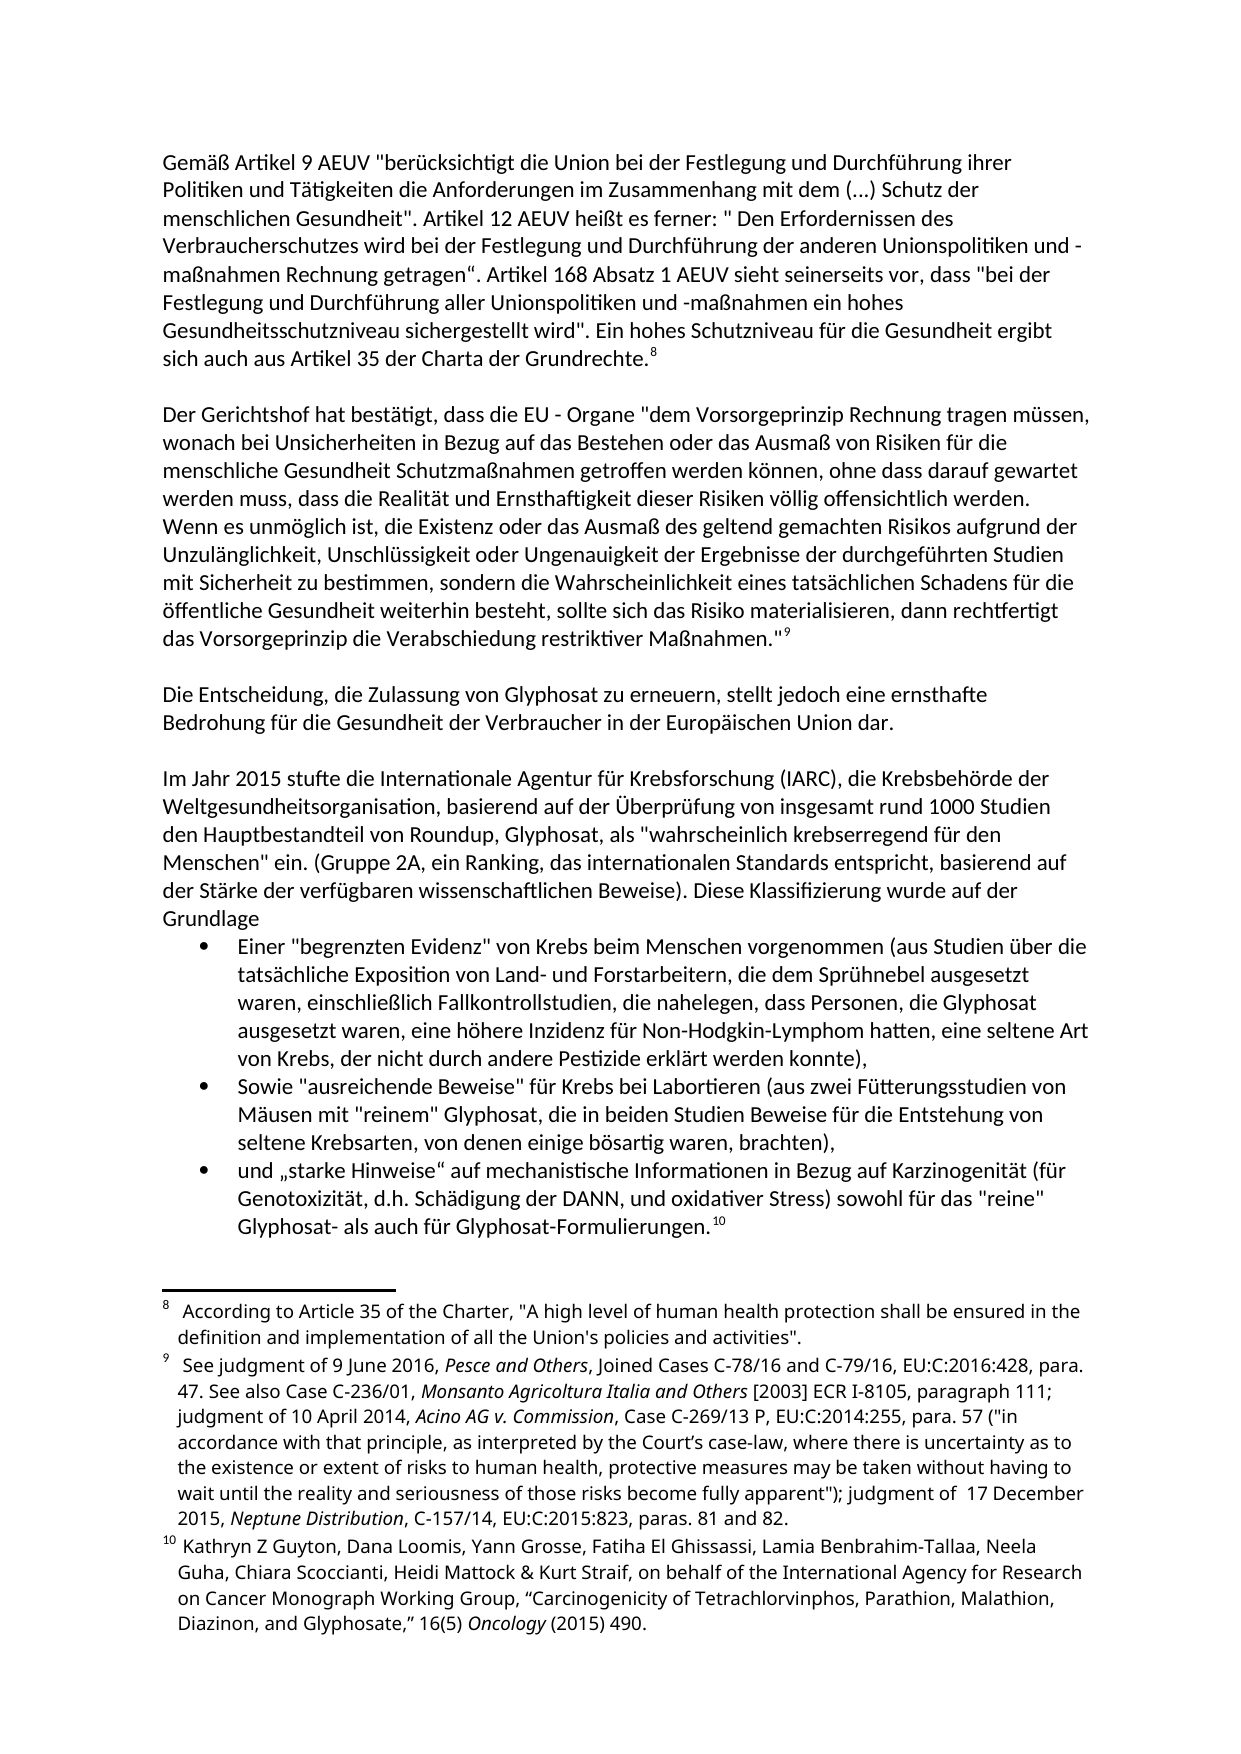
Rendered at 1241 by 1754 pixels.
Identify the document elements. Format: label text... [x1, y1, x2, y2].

text Im Jahr 2015 stufte die Internationale Agentur für Krebsforschung (IARC), die Krebsbehörde der Weltgesundheitsorganisation, basierend auf der Überprüfung von insgesamt rund 1000 Studien den Hauptbestandteil von Roundup, Glyphosat, als "wahrscheinlich krebserregend für den Menschen" ein. (Gruppe 2A, ein Ranking, das internationalen Standards entspricht, basierend auf der Stärke der verfügbaren wissenschaftlichen Beweise). Diese Klassifizierung wurde auf der Grundlage [162, 764, 1093, 932]
list Einer "begrenzten Evidenz" von Krebs beim Menschen vorgenommen (aus Studien über die tatsächliche Exposition von Land- und Forstarbeitern, die dem Sprühnebel ausgesetzt waren, einschließlich Fallkontrollstudien, die nahelegen, dass Personen, die Glyphosat ausgesetzt waren, eine höhere Inzidenz für Non-Hodgkin-Lymphom hatten, eine seltene Art von Krebs, der nicht durch andere Pestizide erklärt werden konnte), [200, 932, 1093, 1072]
text Gemäß Artikel 9 AEUV "berücksichtigt die Union bei der Festlegung und Durchführung ihrer Politiken und Tätigkeiten die Anforderungen im Zusammenhang mit dem (...) Schutz der menschlichen Gesundheit". Artikel 12 AEUV heißt es ferner: " Den Erfordernissen des Verbraucherschutzes wird bei der Festlegung und Durchführung der anderen Unionspolitiken und -maßnahmen Rechnung getragen“. Artikel 168 Absatz 1 AEUV sieht seinerseits vor, dass "bei der Festlegung und Durchführung aller Unionspolitiken und -maßnahmen ein hohes Gesundheitsschutzniveau sichergestellt wird". Ein hohes Schutzniveau für die Gesundheit ergibt sich auch aus Artikel 35 der Charta der Grundrechte. [162, 148, 1093, 372]
list und „starke Hinweise“ auf mechanistische Informationen in Bezug auf Karzinogenität (für Genotoxizität, d.h. Schädigung der DANN, und oxidativer Stress) sowohl für das "reine" Glyphosat- als auch für Glyphosat-Formulierungen. [200, 1156, 1093, 1240]
text Der Gerichtshof hat bestätigt, dass die EU - Organe "dem Vorsorgeprinzip Rechnung tragen müssen, wonach bei Unsicherheiten in Bezug auf das Bestehen oder das Ausmaß von Risiken für die menschliche Gesundheit Schutzmaßnahmen getroffen werden können, ohne dass darauf gewartet werden muss, dass die Realität und Ernsthaftigkeit dieser Risiken völlig offensichtlich werden. Wenn es unmöglich ist, die Existenz oder das Ausmaß des geltend gemachten Risikos aufgrund der Unzulänglichkeit, Unschlüssigkeit oder Ungenauigkeit der Ergebnisse der durchgeführten Studien mit Sicherheit zu bestimmen, sondern die Wahrscheinlichkeit eines tatsächlichen Schadens für die öffentliche Gesundheit weiterhin besteht, sollte sich das Risiko materialisieren, dann rechtfertigt das Vorsorgeprinzip die Verabschiedung restriktiver Maßnahmen." Die Entscheidung, die Zulassung von Glyphosat zu erneuern, stellt jedoch eine ernsthafte Bedrohung für die Gesundheit der Verbraucher in der Europäischen Union dar. [162, 400, 1093, 736]
list Sowie "ausreichende Beweise" für Krebs bei Labortieren (aus zwei Fütterungsstudien von Mäusen mit "reinem" Glyphosat, die in beiden Studien Beweise für die Entstehung von seltene Krebsarten, von denen einige bösartig waren, brachten), [200, 1072, 1093, 1156]
